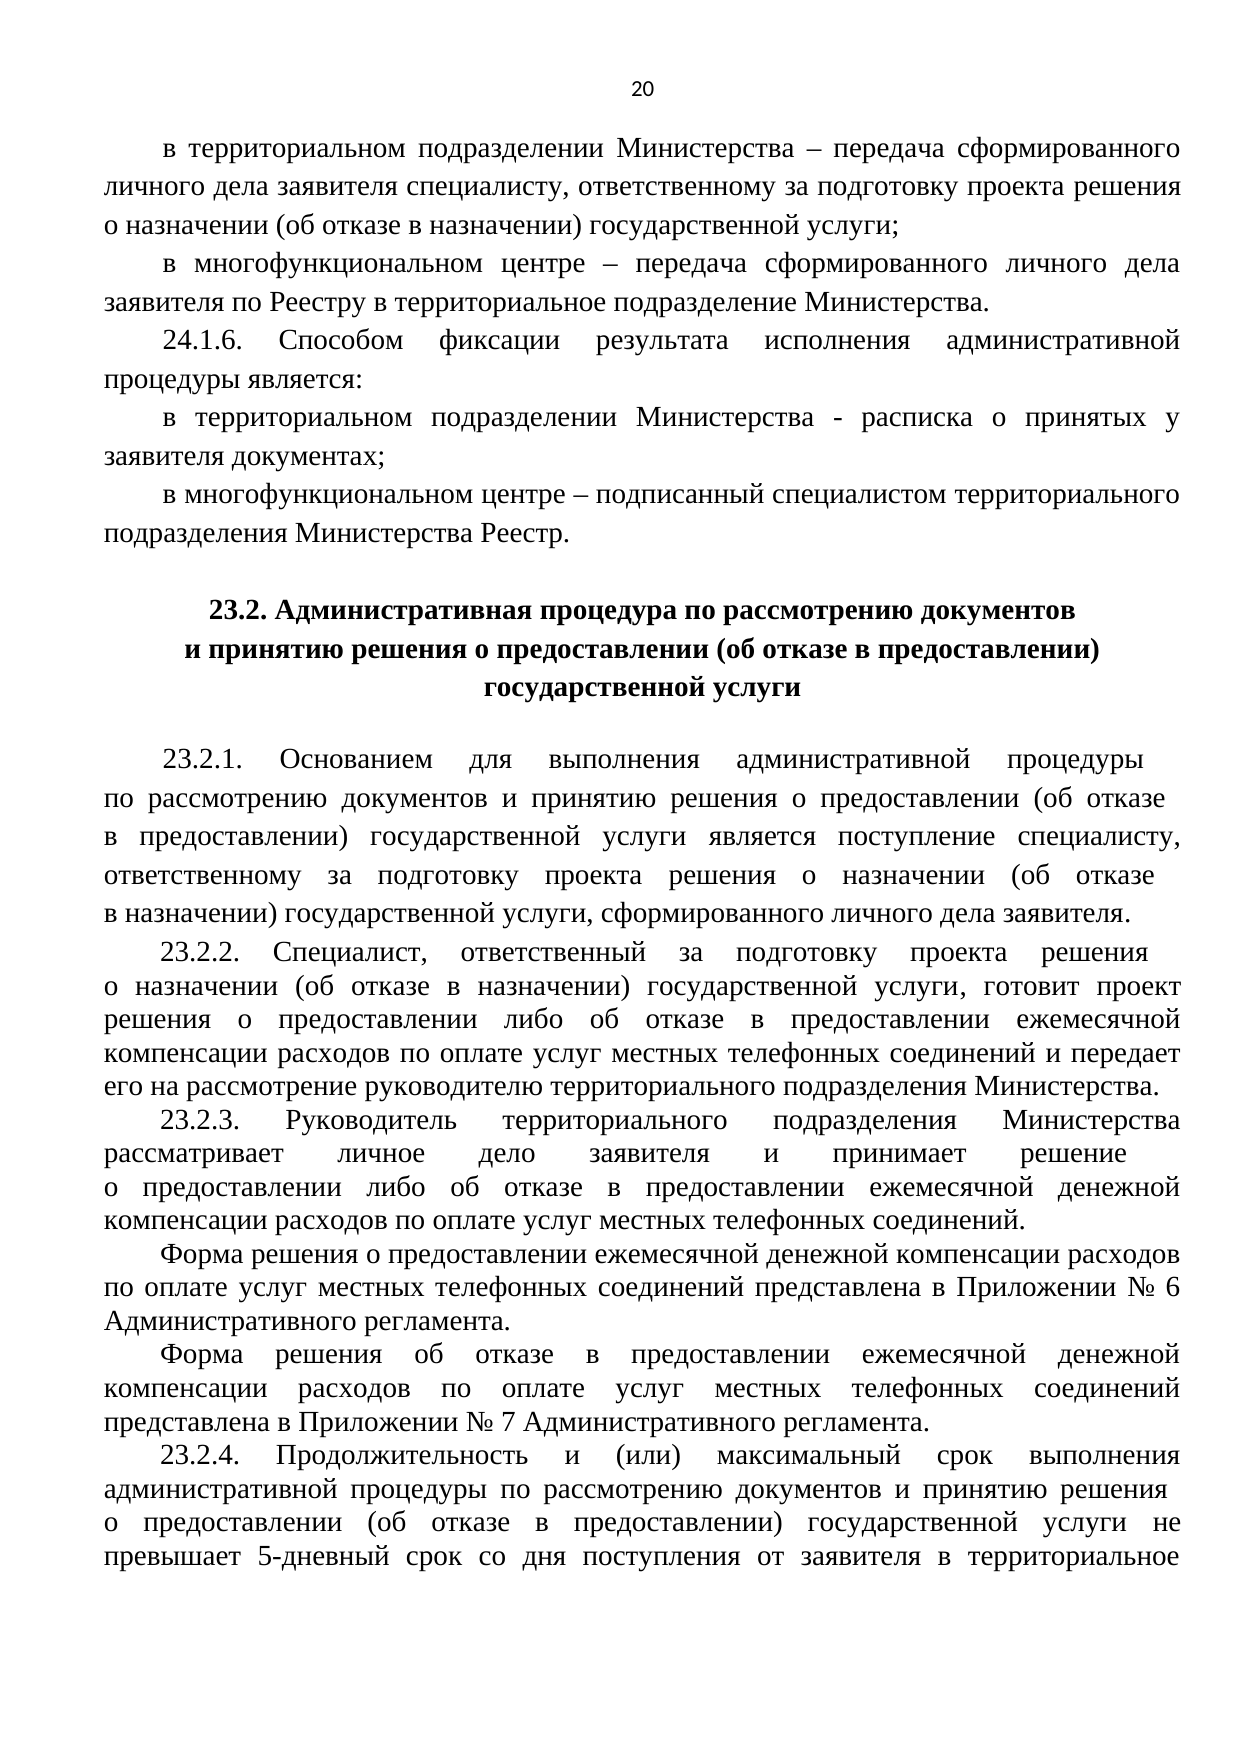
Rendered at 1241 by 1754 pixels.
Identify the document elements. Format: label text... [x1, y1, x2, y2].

text в территориальном подразделении Министерства - расписка о принятых у заявителя документах; [103, 399, 1181, 472]
text 23.2.3. Руководитель территориального подразделения Министерства рассматривает личное дело заявителя и принимает решение о предоставлении либо об отказе в предоставлении ежемесячной денежной компенсации расходов по оплате услуг местных телефонных соединений. [103, 1102, 1181, 1236]
text 23.2. Административная процедура по рассмотрению документов [103, 592, 1181, 626]
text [103, 1437, 1181, 1571]
text в многофункциональном центре – передача сформированного личного дела заявителя по Реестру в территориальное подразделение Министерства. [103, 245, 1181, 317]
text и принятию решения о предоставлении (об отказе в предоставлении) государственной услуги [103, 631, 1181, 703]
text 24.1.6. Способом фиксации результата исполнения административной процедуры является: [103, 322, 1181, 394]
text в многофункциональном центре – подписанный специалистом территориального подразделения Министерства Реестр. [103, 477, 1181, 549]
text Форма решения о предоставлении ежемесячной денежной компенсации расходов по оплате услуг местных телефонных соединений представлена в Приложении № 6 Административного регламента. [103, 1236, 1181, 1337]
text в территориальном подразделении Министерства – передача сформированного личного дела заявителя специалисту, ответственному за подготовку проекта решения о назначении (об отказе в назначении) государственной услуги; [103, 130, 1181, 240]
text Форма решения об отказе в предоставлении ежемесячной денежной компенсации расходов по оплате услуг местных телефонных соединений представлена в Приложении № 7 Административного регламента. [103, 1337, 1181, 1437]
text 23.2.1. Основанием для выполнения административной процедуры по рассмотрению документов и принятию решения о предоставлении (об отказе в предоставлении) государственной услуги является поступление специалисту, ответственному за подготовку проекта решения о назначении (об отказе в назначении) государственной услуги, сформированного личного дела заявителя. [103, 741, 1181, 929]
text 23.2.2. Специалист, ответственный за подготовку проекта решения о назначении (об отказе в назначении) государственной услуги, готовит проект решения о предоставлении либо об отказе в предоставлении ежемесячной компенсации расходов по оплате услуг местных телефонных соединений и передает его на рассмотрение руководителю территориального подразделения Министерства. [103, 934, 1181, 1102]
